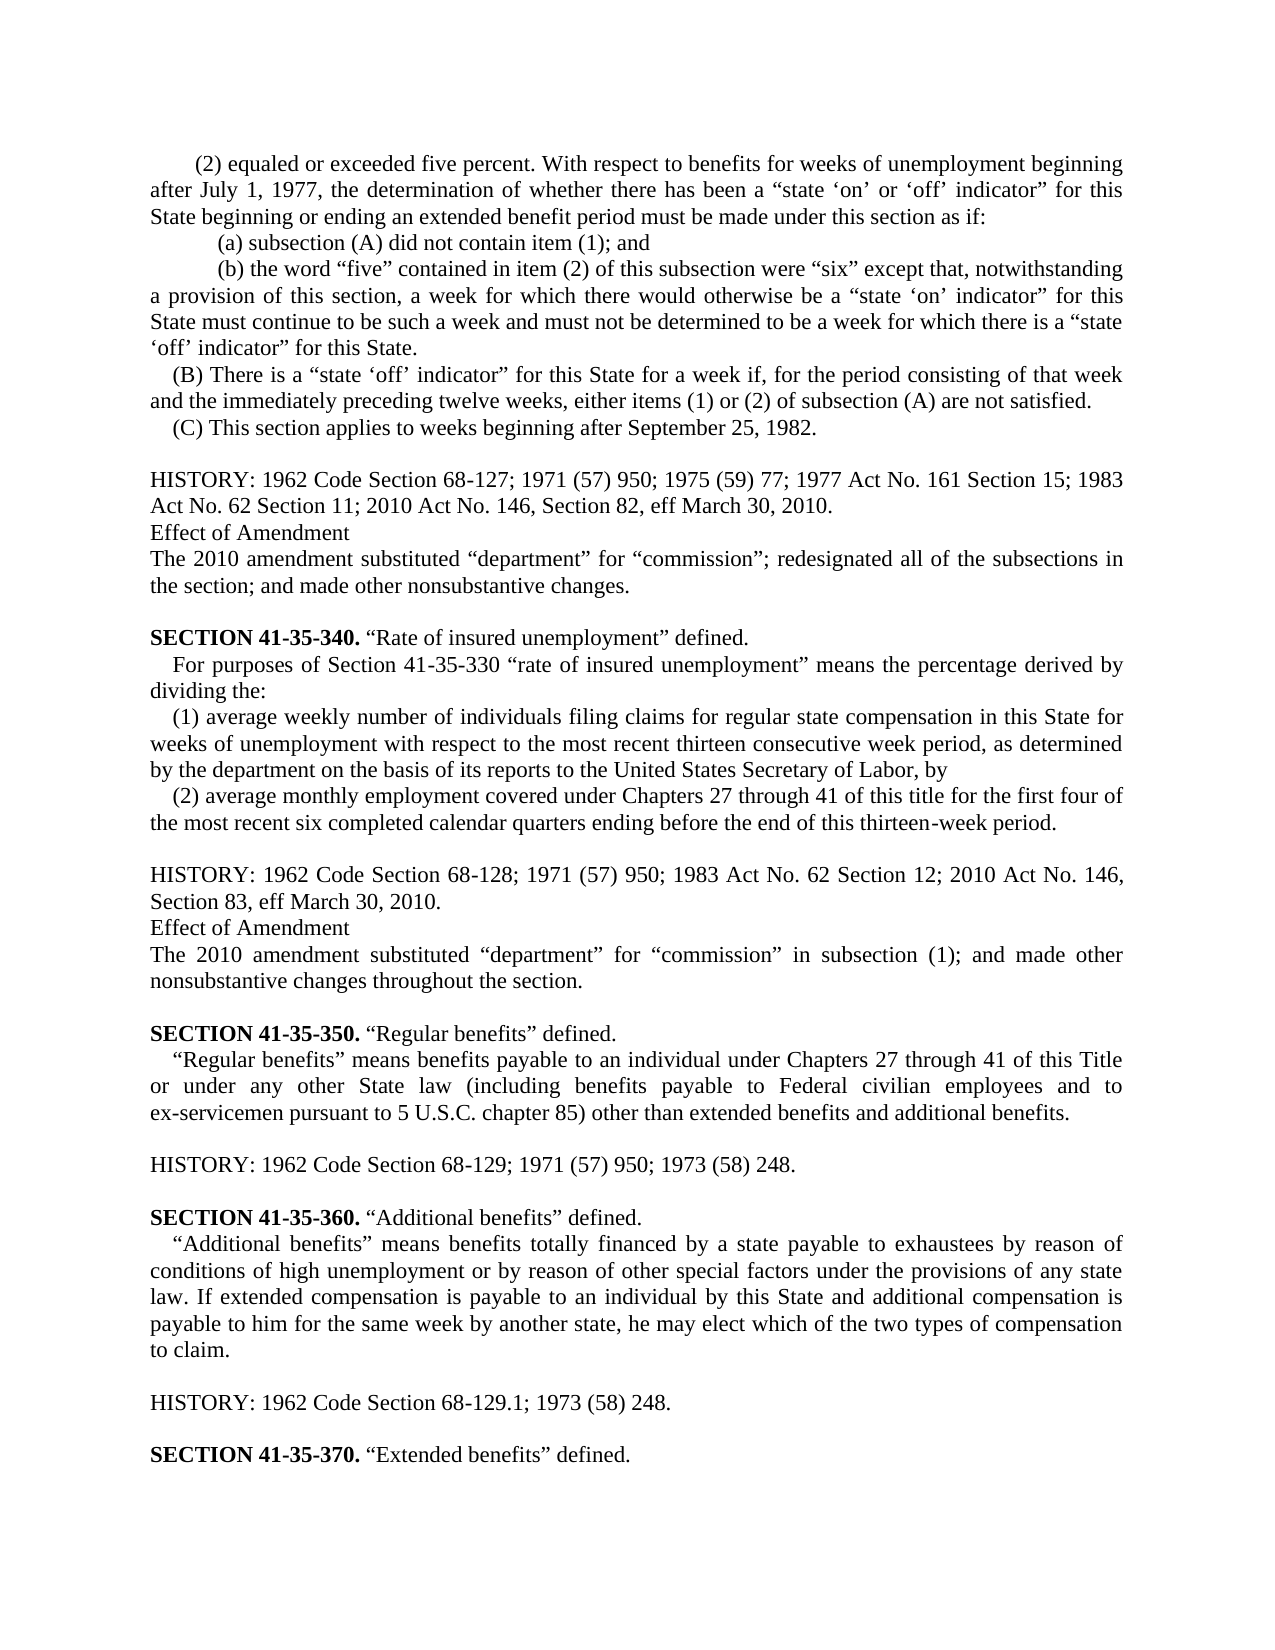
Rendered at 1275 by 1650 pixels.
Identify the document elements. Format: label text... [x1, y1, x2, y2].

text (a) subsection (A) did not contain item (1); and [150, 229, 1125, 255]
text (B) There is a “state ‘off’ indicator” for this State for a week if, for the period consisting of that week and the immediately preceding twelve weeks, either items (1) or (2) of subsection (A) are not satisfied. [150, 361, 1125, 413]
text The 2010 amendment substituted “department” for “commission” in subsection (1); and made other nonsubstantive changes throughout the section. [150, 941, 1125, 993]
text (b) the word “five” contained in item (2) of this subsection were “six” except that, notwithstanding a provision of this section, a week for which there would otherwise be a “state ‘on’ indicator” for this State must continue to be such a week and must not be determined to be a week for which there is a “state ‘off’ indicator” for this State. [150, 255, 1125, 361]
text HISTORY: 1962 Code Section 68-129; 1971 (57) 950; 1973 (58) 248. [150, 1151, 1125, 1178]
text HISTORY: 1962 Code Section 68-127; 1971 (57) 950; 1975 (59) 77; 1977 Act No. 161 Section 15; 1983 Act No. 62 Section 11; 2010 Act No. 146, Section 82, eff March 30, 2010. [150, 466, 1125, 519]
text SECTION 41-35-350. “Regular benefits” defined. [150, 1020, 1125, 1046]
text (1) average weekly number of individuals filing claims for regular state compensation in this State for weeks of unemployment with respect to the most recent thirteen consecutive week period, as determined by the department on the basis of its reports to the United States Secretary of Labor, by [150, 703, 1125, 782]
text “Additional benefits” means benefits totally financed by a state payable to exhaustees by reason of conditions of high unemployment or by reason of other special factors under the provisions of any state law. If extended compensation is payable to an individual by this State and additional compensation is payable to him for the same week by another state, he may elect which of the two types of compensation to claim. [150, 1231, 1125, 1362]
text HISTORY: 1962 Code Section 68-129.1; 1973 (58) 248. [150, 1389, 1125, 1415]
text (2) equaled or exceeded five percent. With respect to benefits for weeks of unemployment beginning after July 1, 1977, the determination of whether there has been a “state ‘on’ or ‘off’ indicator” for this State beginning or ending an extended benefit period must be made under this section as if: [150, 150, 1125, 229]
text (2) average monthly employment covered under Chapters 27 through 41 of this title for the first four of the most recent six completed calendar quarters ending before the end of this thirteen-week period. [150, 782, 1125, 835]
text (C) This section applies to weeks beginning after September 25, 1982. [150, 413, 1125, 440]
text “Regular benefits” means benefits payable to an individual under Chapters 27 through 41 of this Title or under any other State law (including benefits payable to Federal civilian employees and to ex-servicemen pursuant to 5 U.S.C. chapter 85) other than extended benefits and additional benefits. [150, 1046, 1125, 1125]
text Effect of Amendment [150, 914, 1125, 941]
text Effect of Amendment [150, 519, 1125, 545]
text For purposes of Section 41-35-330 “rate of insured unemployment” means the percentage derived by dividing the: [150, 651, 1125, 703]
text SECTION 41-35-370. “Extended benefits” defined. [150, 1441, 1125, 1468]
text HISTORY: 1962 Code Section 68-128; 1971 (57) 950; 1983 Act No. 62 Section 12; 2010 Act No. 146, Section 83, eff March 30, 2010. [150, 862, 1125, 914]
text The 2010 amendment substituted “department” for “commission”; redesignated all of the subsections in the section; and made other nonsubstantive changes. [150, 545, 1125, 598]
text SECTION 41-35-340. “Rate of insured unemployment” defined. [150, 624, 1125, 651]
text SECTION 41-35-360. “Additional benefits” defined. [150, 1204, 1125, 1231]
